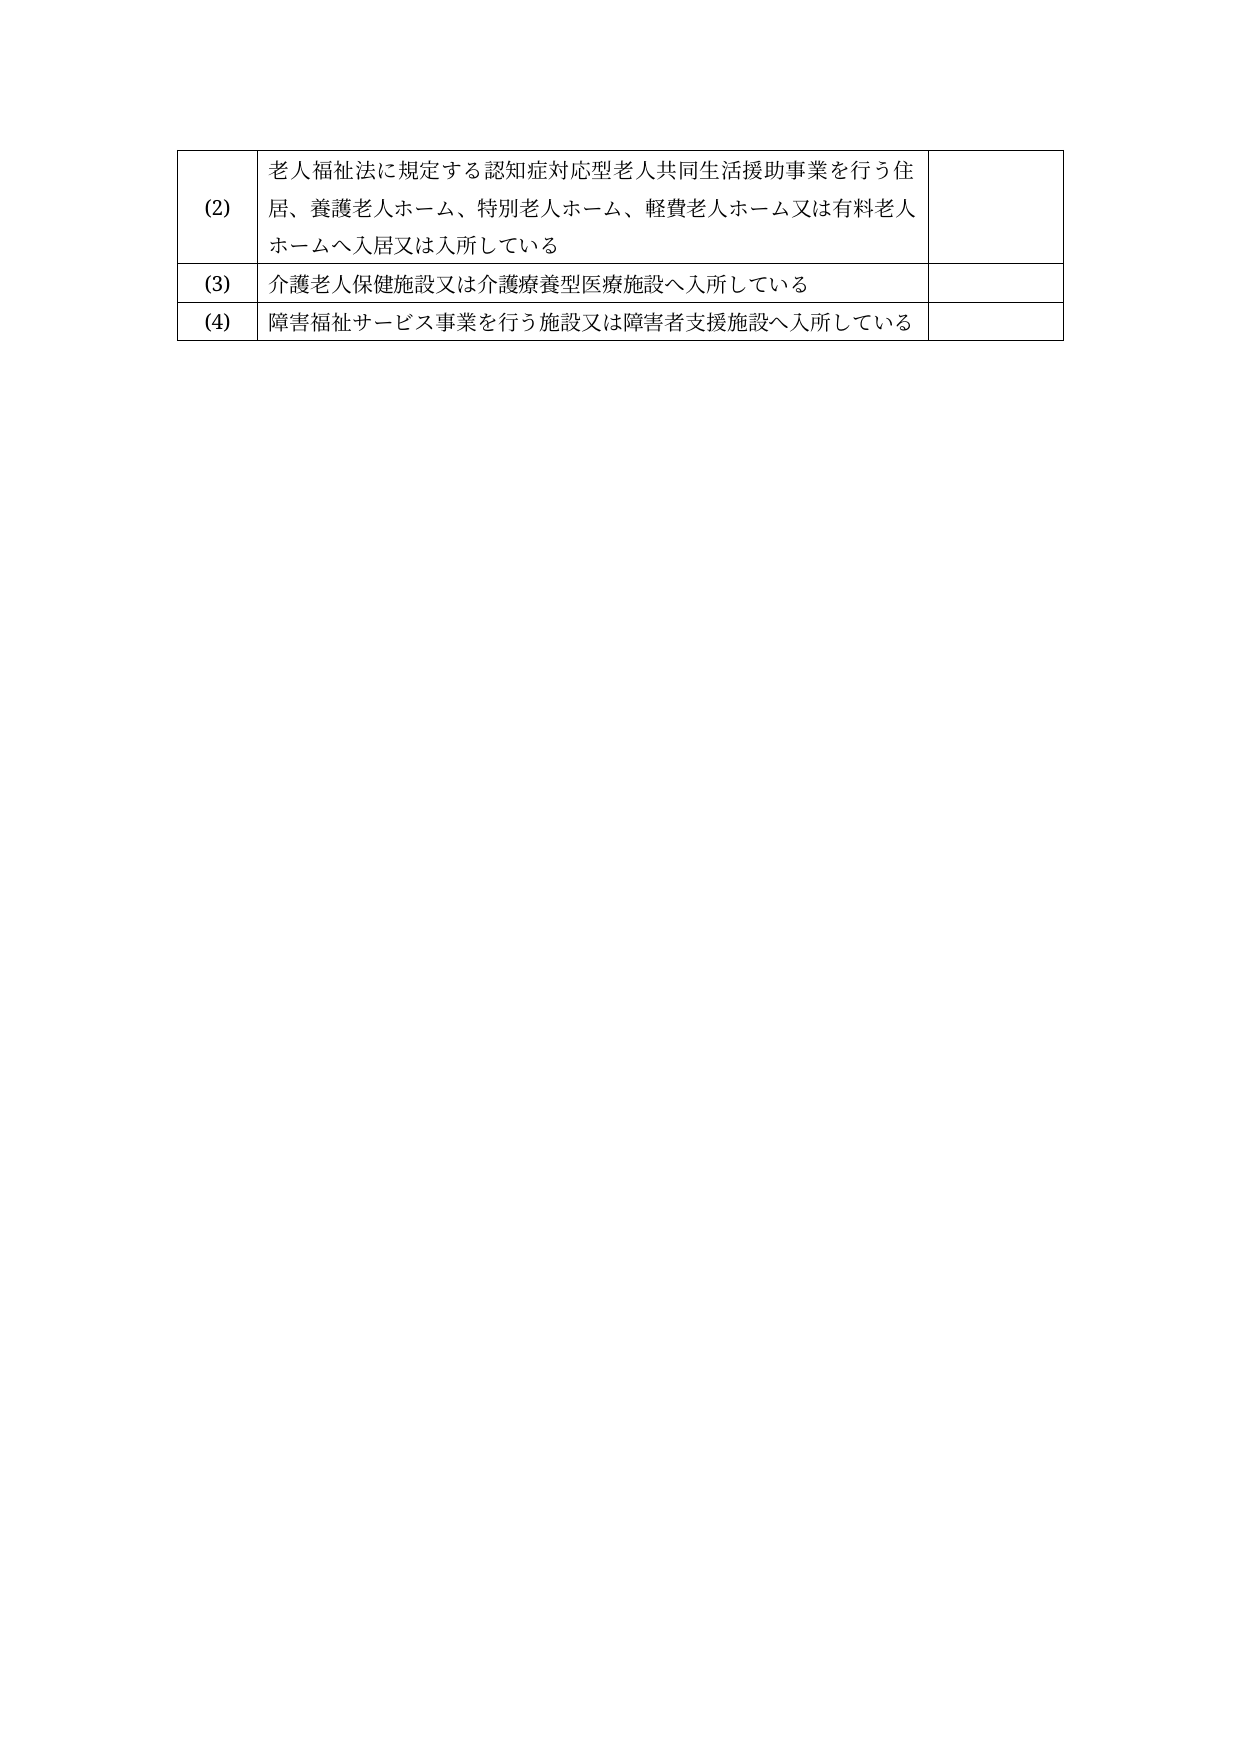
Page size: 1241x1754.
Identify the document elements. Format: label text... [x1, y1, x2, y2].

table_cell 老人福祉法に規定する認知症対応型老人共同生活援助事業を行う住居、養護老人ホーム、特別老人ホーム、軽費老人ホーム又は有料老人ホームへ入居又は入所している [258, 151, 928, 263]
table_cell [929, 151, 1063, 263]
table_cell 介護老人保健施設又は介護療養型医療施設へ入所している [258, 264, 928, 302]
table_cell (4) [178, 303, 257, 340]
table_cell [929, 264, 1063, 302]
table_cell [929, 303, 1063, 340]
table_cell (2) [178, 151, 257, 263]
table_cell 障害福祉サービス事業を行う施設又は障害者支援施設へ入所している [258, 303, 928, 340]
table_cell (3) [178, 264, 257, 302]
